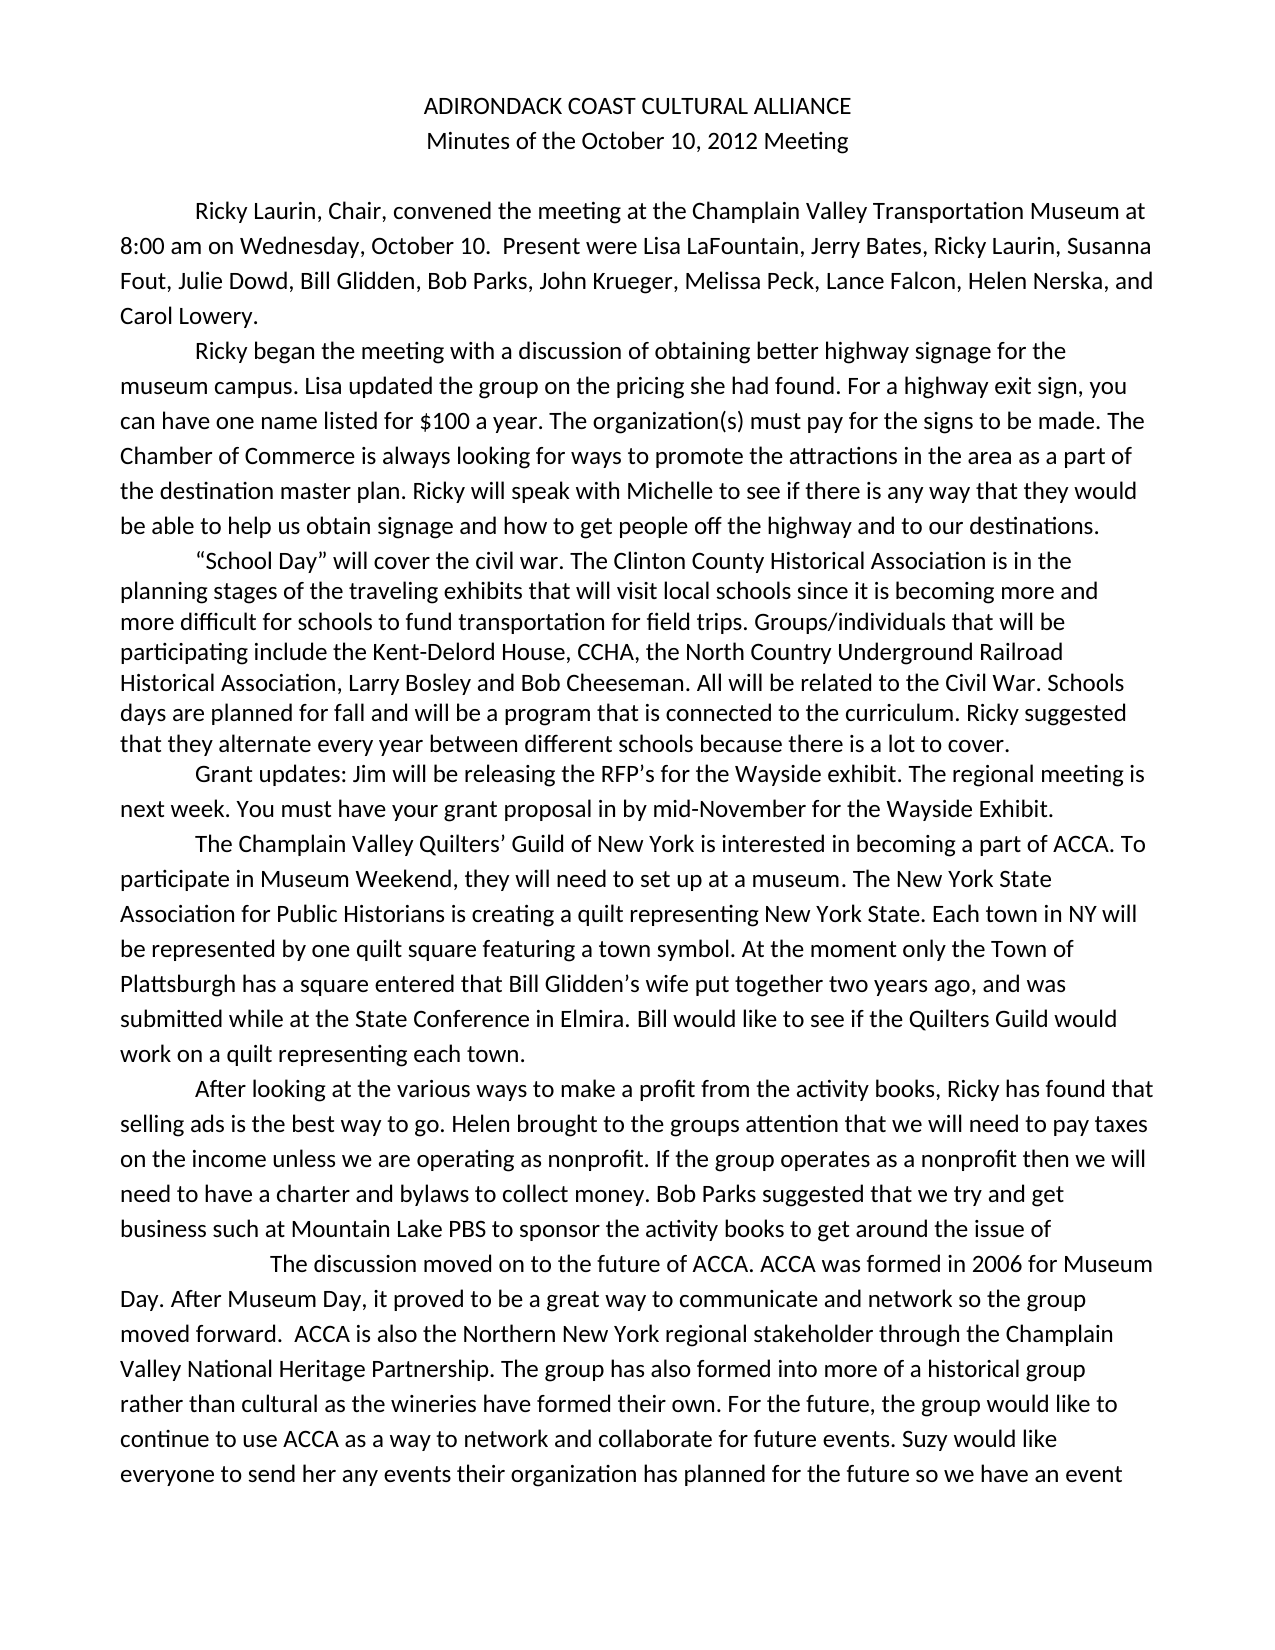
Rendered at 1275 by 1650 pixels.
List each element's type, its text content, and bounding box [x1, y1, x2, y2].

text Minutes of the October 10, 2012 Meeting [120, 125, 1155, 156]
text “School Day” will cover the civil war. The Clinton County Historical Association is in the planning stages of the traveling exhibits that will visit local schools since it is becoming more and more difficult for schools to fund transportation for field trips. Groups/individuals that will be participating include the Kent-Delord House, CCHA, the North Country Underground Railroad Historical Association, Larry Bosley and Bob Cheeseman. All will be related to the Civil War. Schools days are planned for fall and will be a program that is connected to the curriculum. Ricky suggested that they alternate every year between different schools because there is a lot to cover. [120, 545, 1155, 759]
text The Champlain Valley Quilters’ Guild of New York is interested in becoming a part of ACCA. To participate in Museum Weekend, they will need to set up at a museum. The New York State Association for Public Historians is creating a quilt representing New York State. Each town in NY will be represented by one quilt square featuring a town symbol. At the moment only the Town of Plattsburgh has a square entered that Bill Glidden’s wife put together two years ago, and was submitted while at the State Conference in Elmira. Bill would like to see if the Quilters Guild would work on a quilt representing each town. [120, 829, 1155, 1069]
text Grant updates: Jim will be releasing the RFP’s for the Wayside exhibit. The regional meeting is next week. You must have your grant proposal in by mid-November for the Wayside Exhibit. [120, 759, 1155, 824]
text Ricky began the meeting with a discussion of obtaining better highway signage for the museum campus. Lisa updated the group on the pricing she had found. For a highway exit sign, you can have one name listed for $100 a year. The organization(s) must pay for the signs to be made. The Chamber of Commerce is always looking for ways to promote the attractions in the area as a part of the destination master plan. Ricky will speak with Michelle to see if there is any way that they would be able to help us obtain signage and how to get people off the highway and to our destinations. [120, 335, 1155, 541]
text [120, 1249, 1155, 1489]
text ADIRONDACK COAST CULTURAL ALLIANCE [120, 90, 1155, 121]
text After looking at the various ways to make a profit from the activity books, Ricky has found that selling ads is the best way to go. Helen brought to the groups attention that we will need to pay taxes on the income unless we are operating as nonprofit. If the group operates as a nonprofit then we will need to have a charter and bylaws to collect money. Bob Parks suggested that we try and get business such at Mountain Lake PBS to sponsor the activity books to get around the issue of [120, 1074, 1155, 1244]
text Ricky Laurin, Chair, convened the meeting at the Champlain Valley Transportation Museum at 8:00 am on Wednesday, October 10. Present were Lisa LaFountain, Jerry Bates, Ricky Laurin, Susanna Fout, Julie Dowd, Bill Glidden, Bob Parks, John Krueger, Melissa Peck, Lance Falcon, Helen Nerska, and Carol Lowery. [120, 195, 1155, 331]
